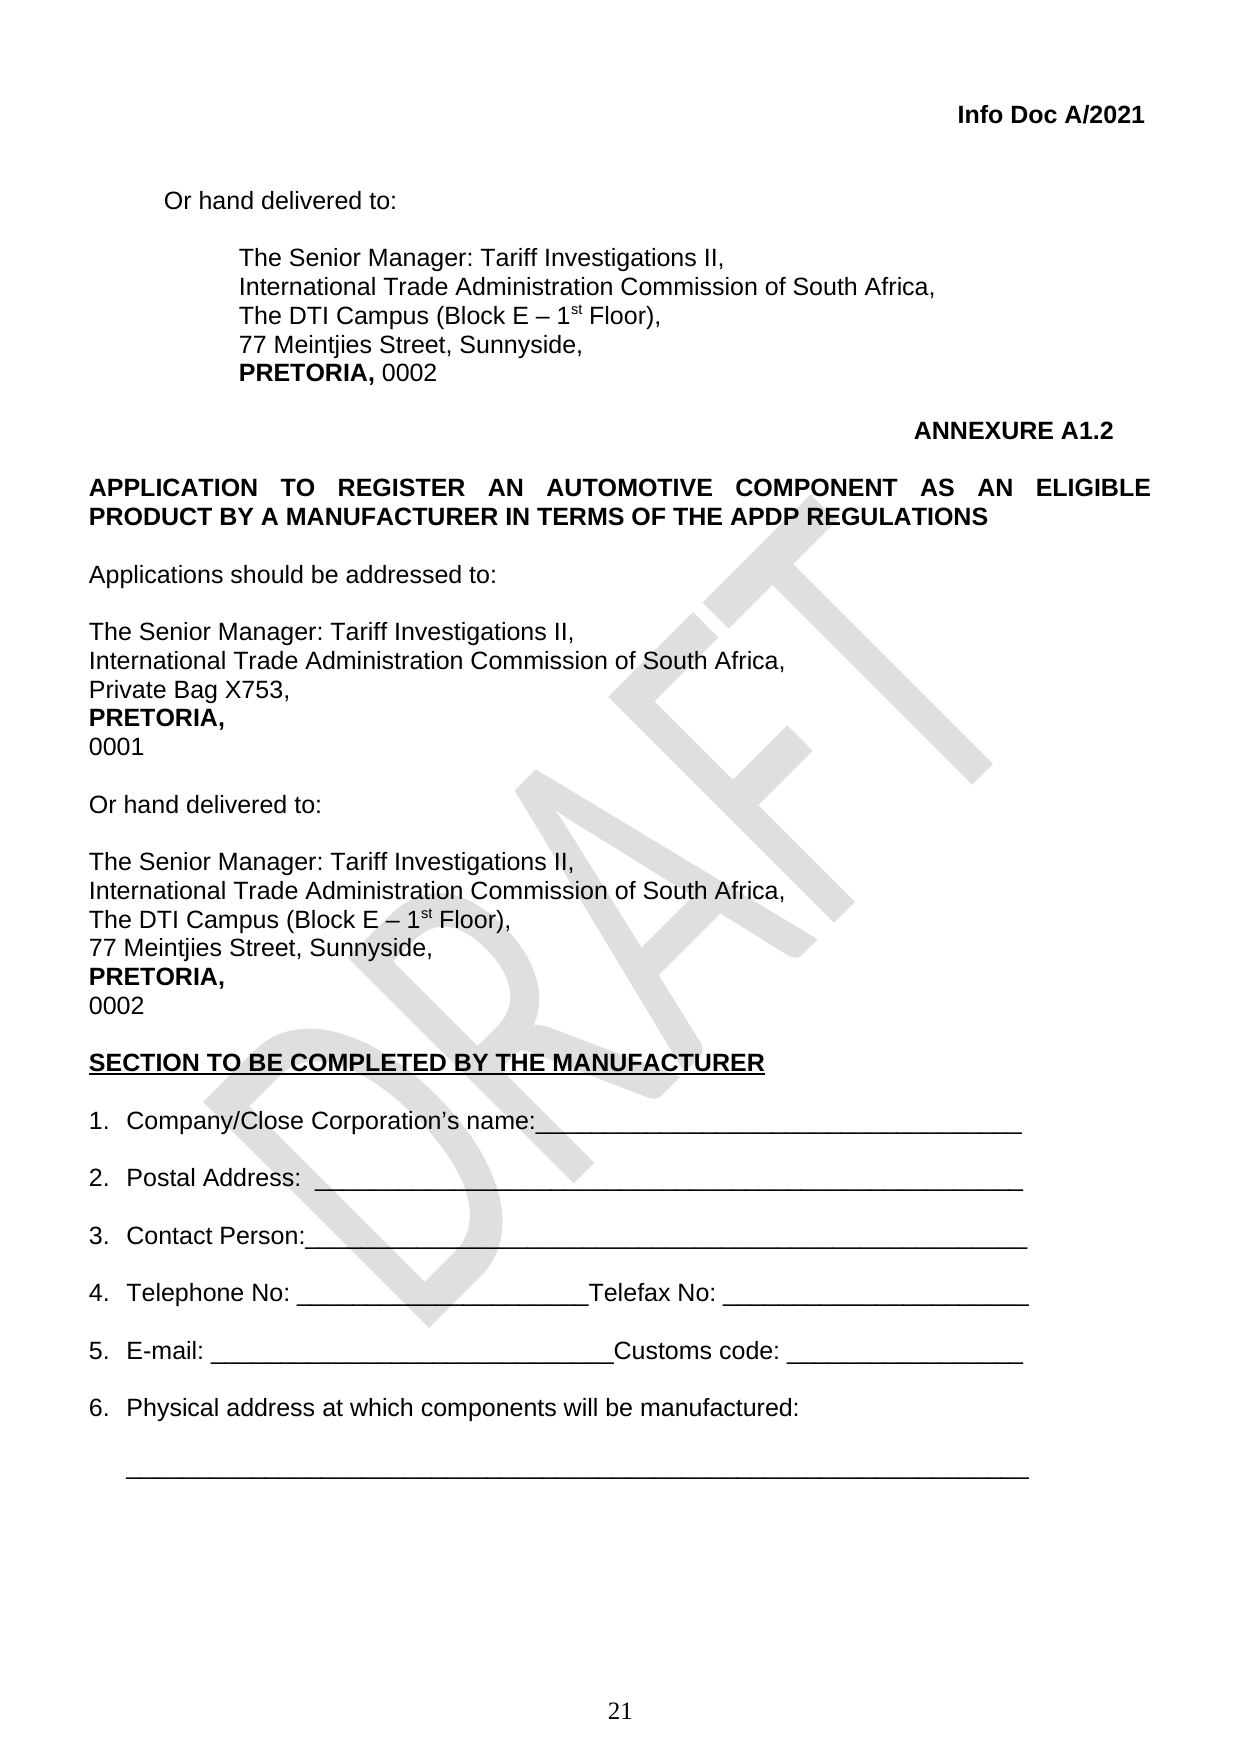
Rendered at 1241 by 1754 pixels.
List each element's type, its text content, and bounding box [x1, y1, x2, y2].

list 77 Meintjies Street, Sunnyside, [89, 330, 1152, 358]
list _________________________________________________________________ [126, 1451, 1152, 1480]
list Postal Address: ___________________________________________________ [89, 1163, 1152, 1192]
list SECTION TO BE COMPLETED BY THE MANUFACTURER [89, 1048, 1152, 1077]
list The DTI Campus (Block E – 1st Floor), [89, 905, 1152, 933]
text APPLICATION TO REGISTER AN AUTOMOTIVE COMPONENT AS AN ELIGIBLE PRODUCT BY A MANUFACTURER IN TERMS OF THE APDP REGULATIONS [89, 473, 1152, 531]
list The Senior Manager: Tariff Investigations II, [89, 617, 1152, 646]
list Or hand delivered to: [89, 186, 1152, 215]
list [89, 272, 1152, 301]
list The DTI Campus (Block E – 1st Floor), [89, 301, 1152, 330]
list Physical address at which components will be manufactured: [89, 1393, 1152, 1422]
list International Trade Administration Commission of South Africa, [89, 876, 1152, 905]
list Contact Person:____________________________________________________ [89, 1221, 1152, 1250]
list The Senior Manager: Tariff Investigations II, [89, 847, 1152, 876]
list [89, 243, 1152, 272]
list 0002 [89, 991, 1152, 1020]
list PRETORIA, [89, 703, 1152, 732]
list Telephone No: _____________________Telefax No: ______________________ [89, 1278, 1152, 1307]
text ANNEXURE A1.2 [914, 416, 1152, 445]
list PRETORIA, [89, 962, 1152, 991]
list Company/Close Corporation’s name:___________________________________ [89, 1106, 1152, 1135]
list International Trade Administration Commission of South Africa, [89, 646, 1152, 675]
list 0001 [89, 732, 1152, 761]
list 77 Meintjies Street, Sunnyside, [89, 933, 1152, 962]
list Applications should be addressed to: [89, 560, 1152, 588]
list Or hand delivered to: [89, 790, 1152, 818]
list Private Bag X753, [89, 675, 1152, 703]
list E-mail: _____________________________Customs code: _________________ [89, 1336, 1152, 1365]
list PRETORIA, 0002 [89, 358, 1152, 387]
